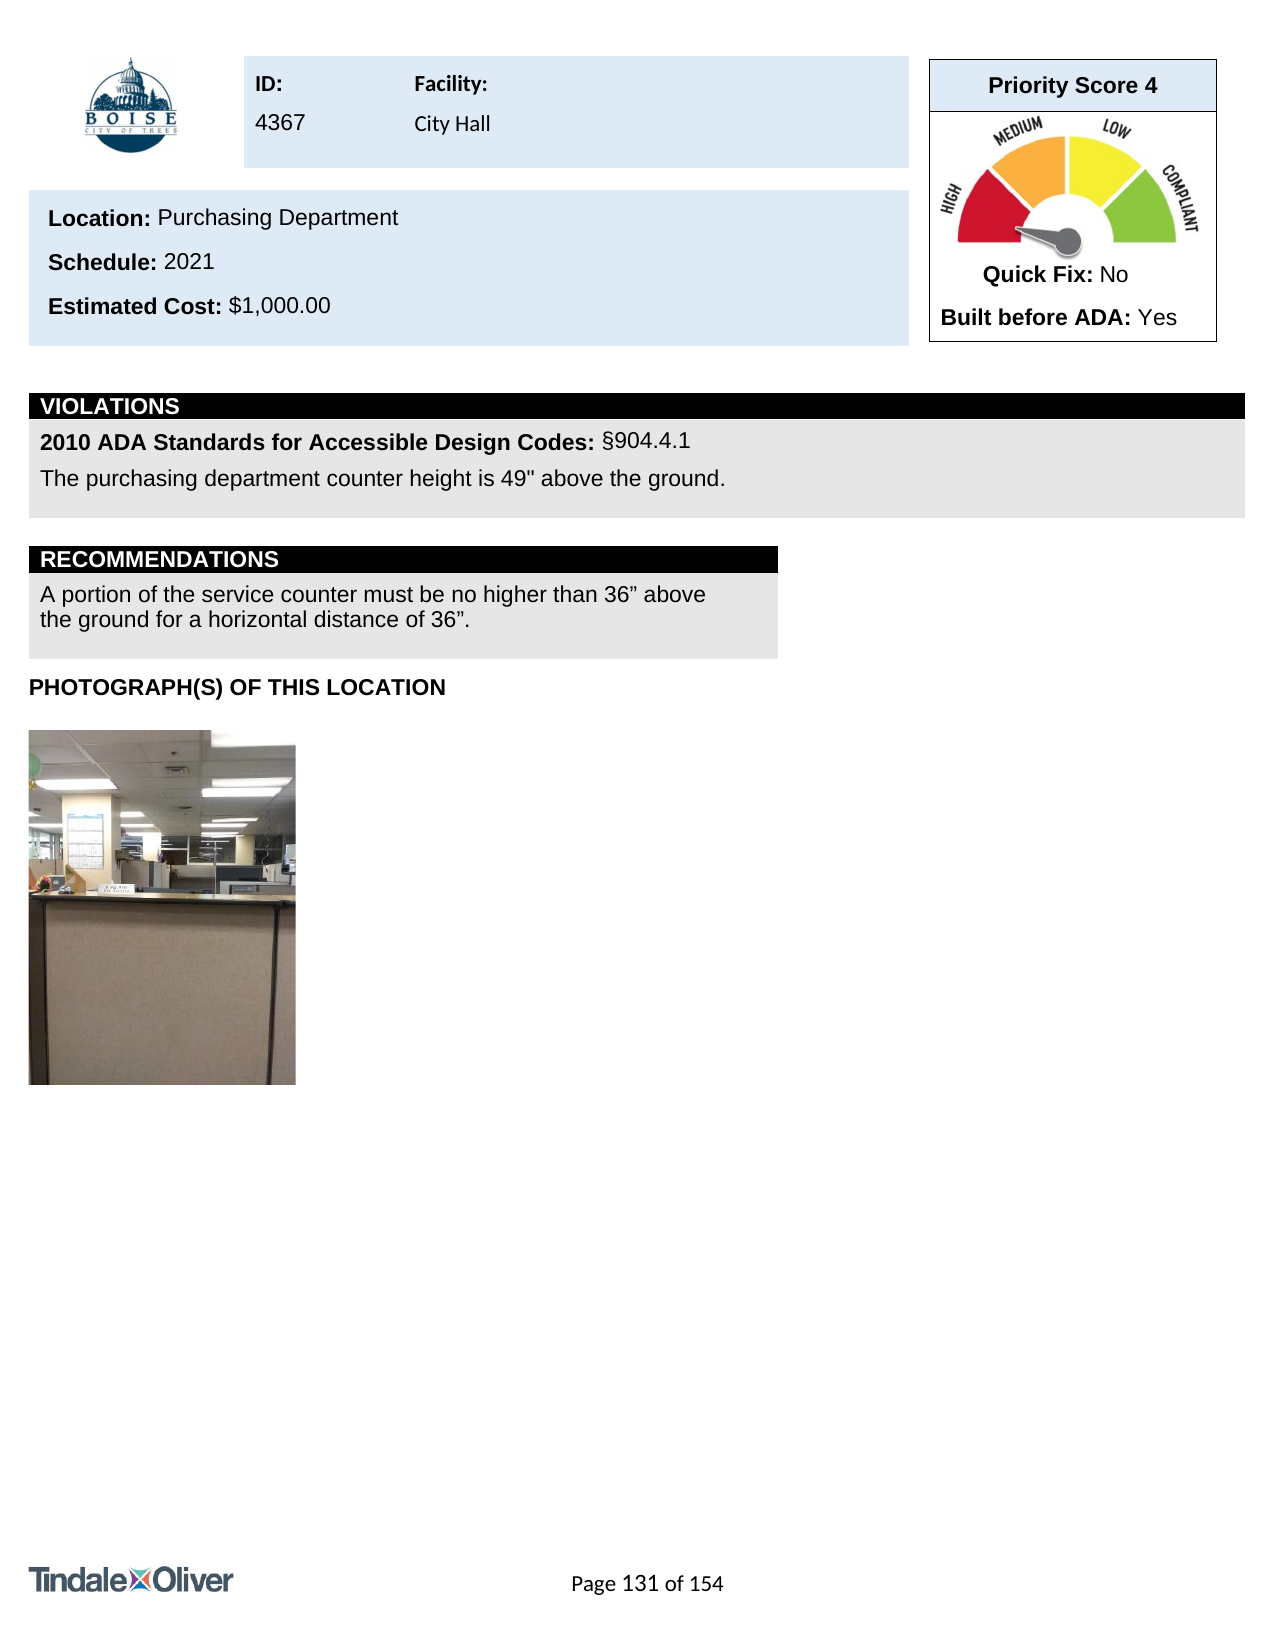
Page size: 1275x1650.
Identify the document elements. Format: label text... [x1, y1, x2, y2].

table_header Location: Purchasing Department Schedule: 2021 Estimated Cost: $1,000.00 [29, 190, 909, 346]
picture [28, 1566, 234, 1592]
table_cell A portion of the service counter must be no higher than 36” above the ground for a horizontal distance of 36”. [29, 573, 778, 659]
table_header [29, 56, 243, 168]
table_header RECOMMENDATIONS [29, 546, 778, 573]
table_cell 2010 ADA Standards for Accessible Design Codes: §904.4.1 The purchasing department counter height is 49" above the ground. [29, 420, 1245, 518]
picture [28, 730, 296, 1085]
table_header Priority Score 4 [930, 60, 1216, 111]
table_header Facility: City Hall [403, 56, 909, 168]
table_cell Quick Fix: No Built before ADA: Yes [930, 112, 1216, 341]
picture [84, 56, 178, 154]
table_header ID: 4367 [244, 56, 403, 168]
subtitle PHOTOGRAPH(S) OF THIS LOCATION [28, 673, 1246, 700]
table_header VIOLATIONS [29, 393, 1245, 419]
picture [938, 112, 1201, 261]
